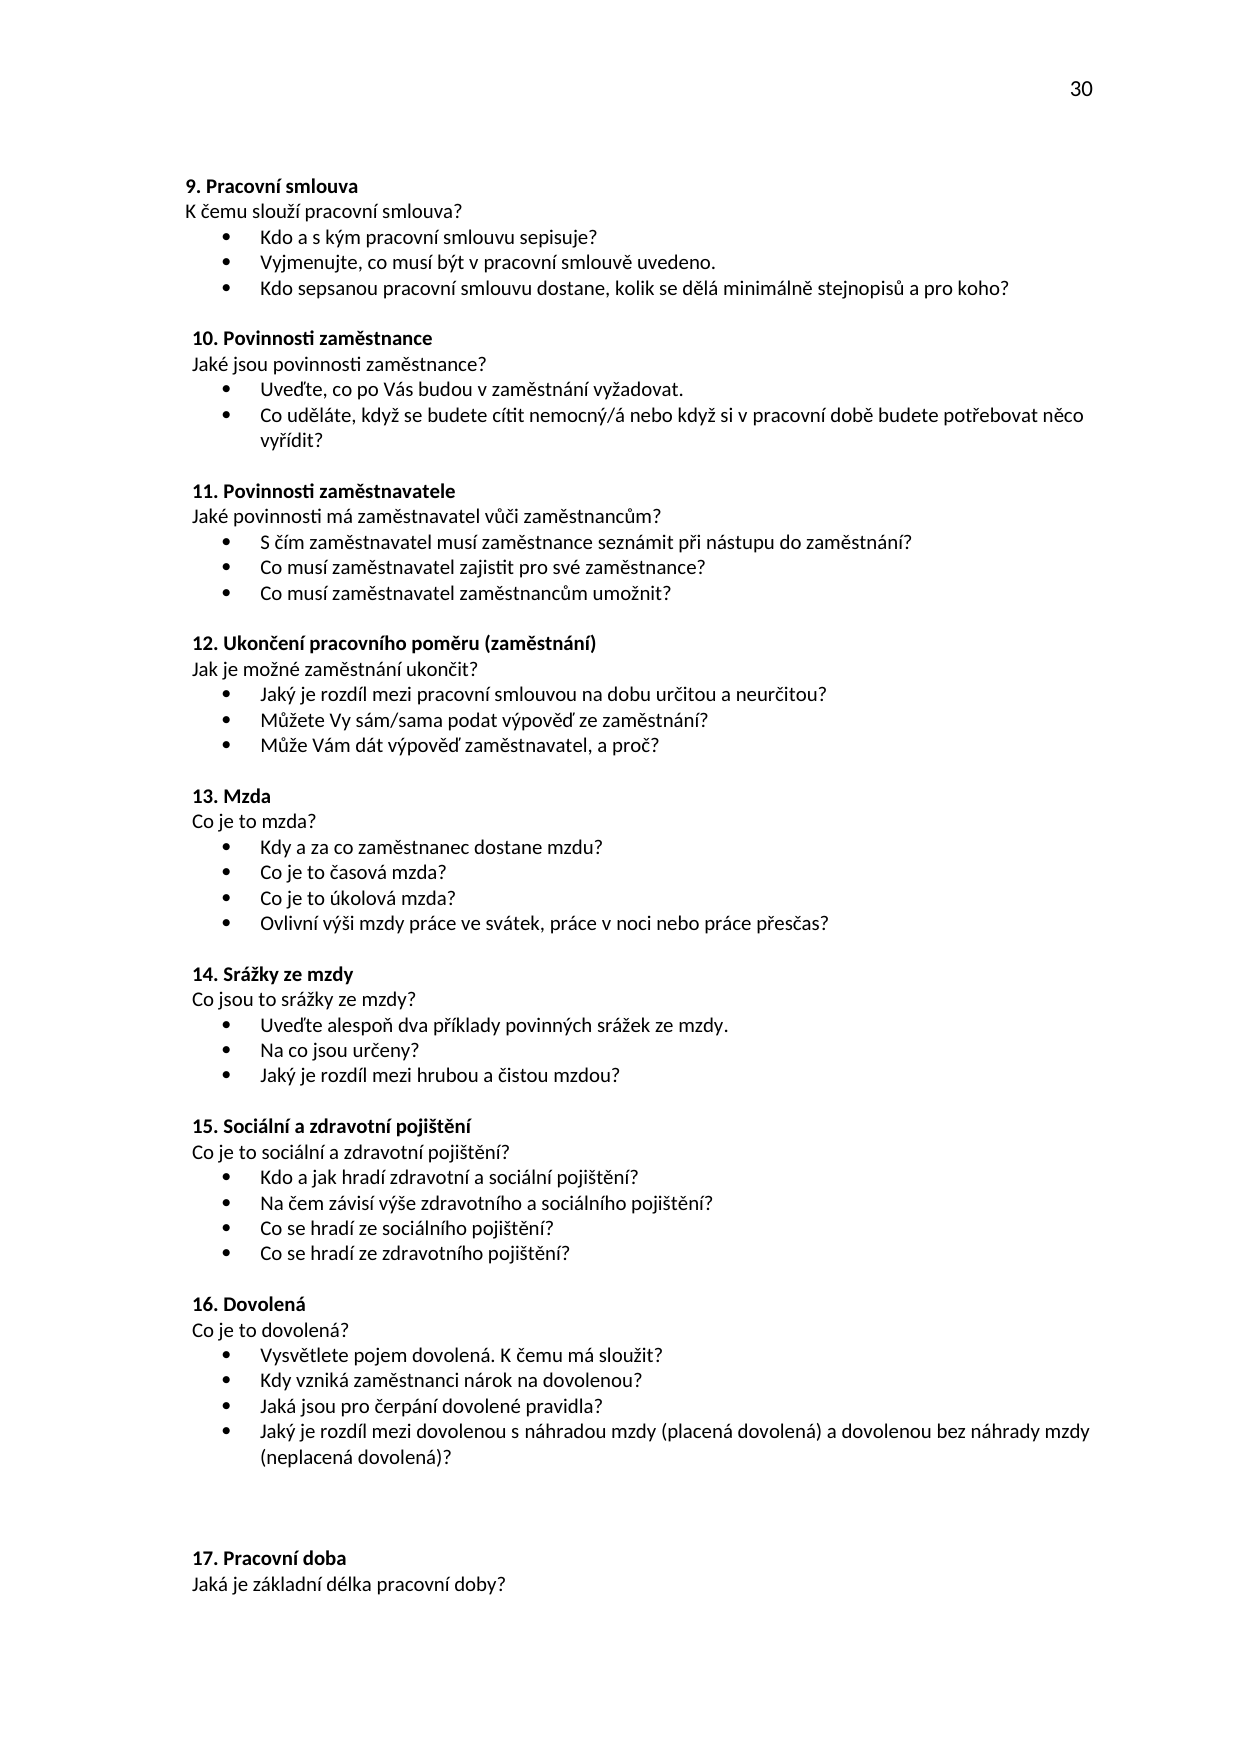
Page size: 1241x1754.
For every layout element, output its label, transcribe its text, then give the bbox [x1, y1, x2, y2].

text 17. Pracovní doba [192, 1546, 1093, 1571]
text 12. Ukončení pracovního poměru (zaměstnání) [192, 631, 1093, 656]
list Kdo a jak hradí zdravotní a sociální pojištění? [223, 1164, 1093, 1190]
text 11. Povinnosti zaměstnavatele [192, 478, 1093, 503]
text Co jsou to srážky ze mzdy? [192, 986, 1093, 1012]
list Kdy vzniká zaměstnanci nárok na dovolenou? [223, 1368, 1093, 1393]
list Vyjmenujte, co musí být v pracovní smlouvě uvedeno. [223, 249, 1093, 275]
list Kdy a za co zaměstnanec dostane mzdu? [223, 834, 1093, 859]
list Na co jsou určeny? [223, 1037, 1093, 1063]
list Jaký je rozdíl mezi hrubou a čistou mzdou? [223, 1063, 1093, 1088]
text Co je to mzda? [192, 808, 1093, 834]
list Co je to úkolová mzda? [223, 885, 1093, 910]
text 14. Srážky ze mzdy [192, 961, 1093, 986]
text 13. Mzda [192, 783, 1093, 808]
list Co se hradí ze zdravotního pojištění? [223, 1241, 1093, 1266]
text K čemu slouží pracovní smlouva? [185, 198, 1093, 224]
list Na čem závisí výše zdravotního a sociálního pojištění? [223, 1190, 1093, 1215]
list Co se hradí ze sociálního pojištění? [223, 1215, 1093, 1241]
list Kdo a s kým pracovní smlouvu sepisuje? [223, 224, 1093, 249]
list Co musí zaměstnavatel zajistit pro své zaměstnance? [223, 554, 1093, 580]
text Jaká je základní délka pracovní doby? [192, 1571, 1093, 1596]
list Jaký je rozdíl mezi pracovní smlouvou na dobu určitou a neurčitou? [223, 681, 1093, 707]
list Ovlivní výši mzdy práce ve svátek, práce v noci nebo práce přesčas? [223, 910, 1093, 936]
list Uveďte, co po Vás budou v zaměstnání vyžadovat. [223, 376, 1093, 402]
list Kdo sepsanou pracovní smlouvu dostane, kolik se dělá minimálně stejnopisů a pro koho? [223, 275, 1093, 300]
list Co je to časová mzda? [223, 859, 1093, 885]
text 15. Sociální a zdravotní pojištění [192, 1113, 1093, 1139]
list Můžete Vy sám/sama podat výpověď ze zaměstnání? [223, 707, 1093, 732]
list Jaká jsou pro čerpání dovolené pravidla? [223, 1393, 1093, 1418]
list Co musí zaměstnavatel zaměstnancům umožnit? [223, 580, 1093, 605]
text 10. Povinnosti zaměstnance [192, 326, 1093, 351]
text Co je to dovolená? [192, 1317, 1093, 1342]
list Co uděláte, když se budete cítit nemocný/á nebo když si v pracovní době budete potřebovat něco vyřídit? [223, 402, 1093, 453]
text 9. Pracovní smlouva [185, 173, 1093, 198]
text Jaké povinnosti má zaměstnavatel vůči zaměstnancům? [192, 503, 1093, 529]
list S čím zaměstnavatel musí zaměstnance seznámit při nástupu do zaměstnání? [223, 529, 1093, 554]
text Jak je možné zaměstnání ukončit? [192, 656, 1093, 681]
list Jaký je rozdíl mezi dovolenou s náhradou mzdy (placená dovolená) a dovolenou bez náhrady mzdy (neplacená dovolená)? [223, 1418, 1093, 1469]
text Jaké jsou povinnosti zaměstnance? [192, 351, 1093, 376]
list Uveďte alespoň dva příklady povinných srážek ze mzdy. [223, 1012, 1093, 1037]
list Může Vám dát výpověď zaměstnavatel, a proč? [223, 732, 1093, 758]
text Co je to sociální a zdravotní pojištění? [192, 1139, 1093, 1164]
list Vysvětlete pojem dovolená. K čemu má sloužit? [223, 1342, 1093, 1368]
text 16. Dovolená [192, 1291, 1093, 1317]
